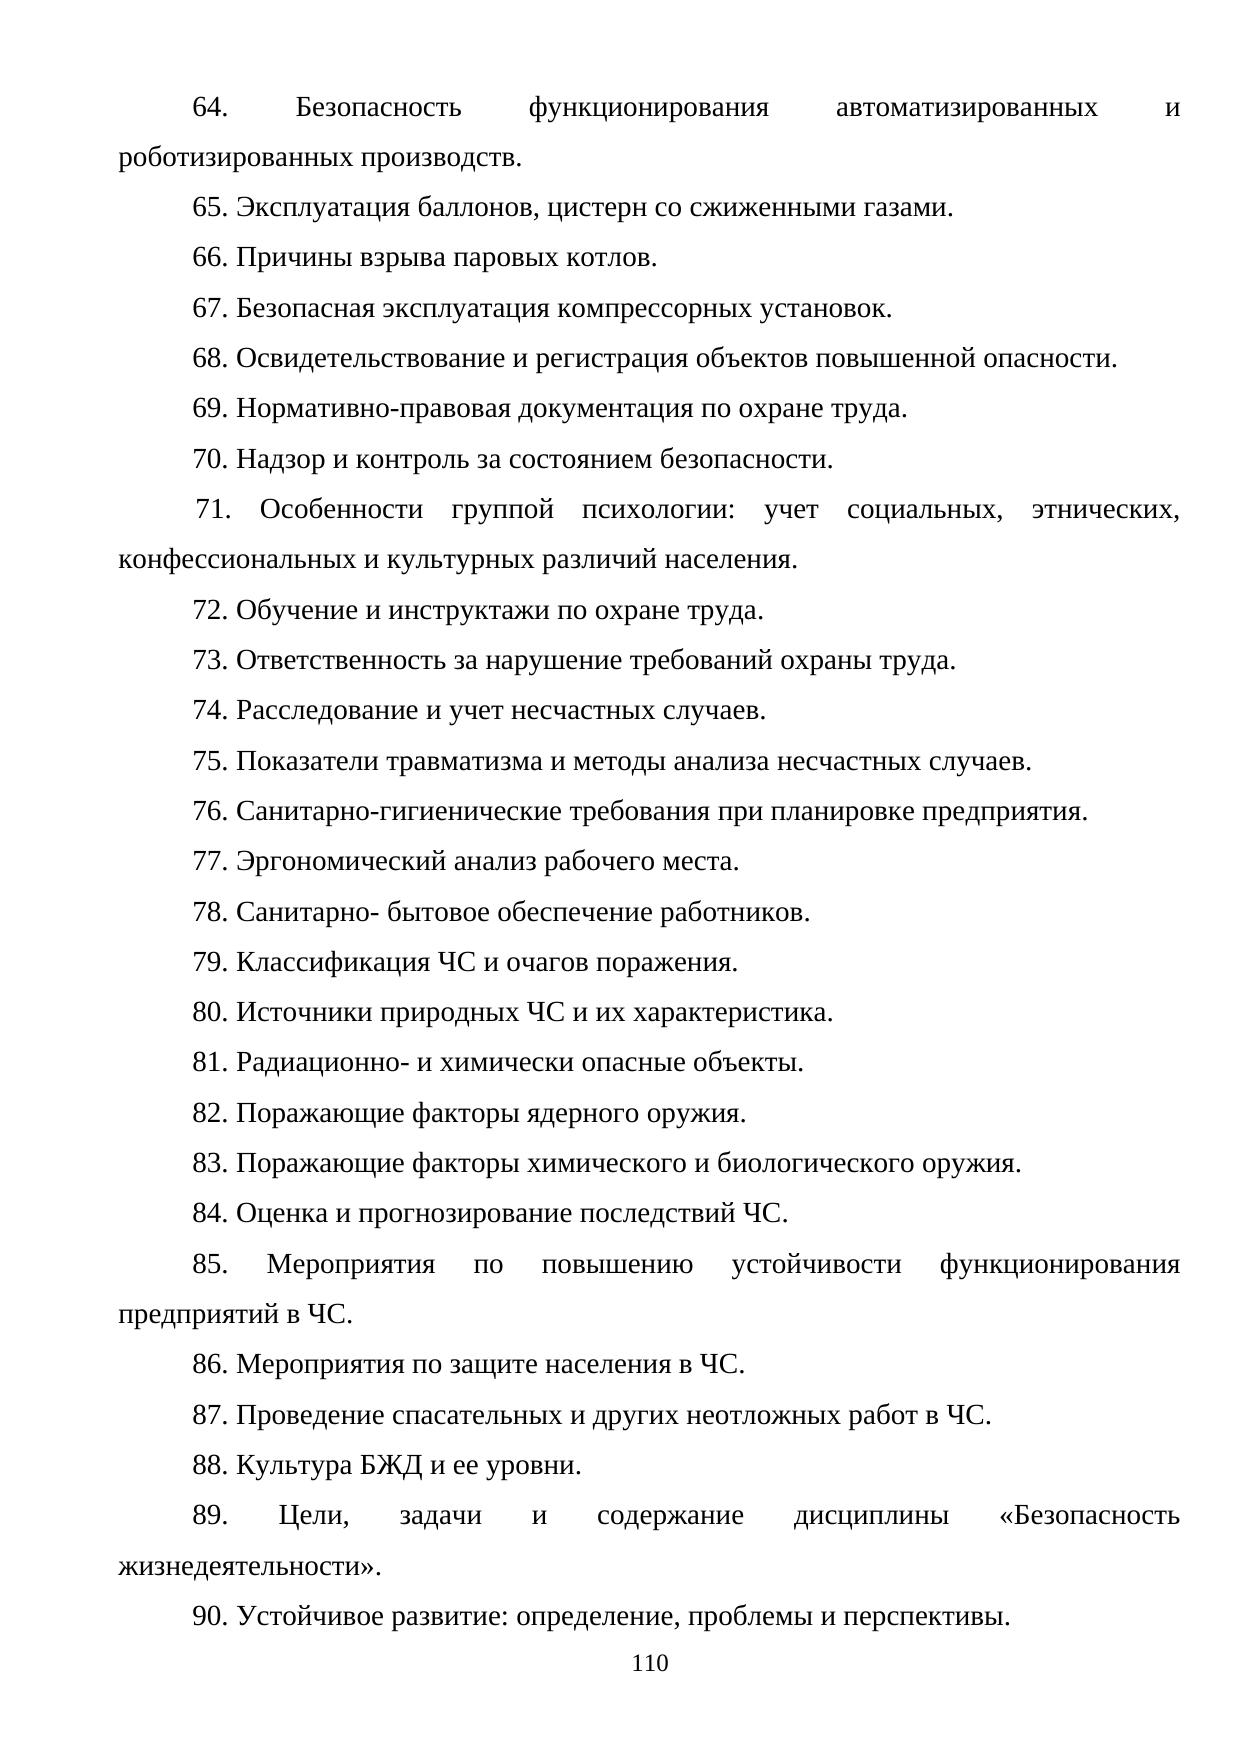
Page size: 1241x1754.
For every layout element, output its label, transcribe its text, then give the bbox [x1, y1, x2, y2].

list 89. Цели, задачи и содержание дисциплины «Безопасность жизнедеятельности». [118, 1497, 1181, 1581]
list 73. Ответственность за нарушение требований охраны труда. [118, 642, 1181, 676]
list 75. Показатели травматизма и методы анализа несчастных случаев. [118, 743, 1181, 776]
list 74. Расследование и учет несчастных случаев. [118, 692, 1181, 726]
list 88. Культура БЖД и ее уровни. [118, 1447, 1181, 1481]
list 85. Мероприятия по повышению устойчивости функционирования предприятий в ЧС. [118, 1246, 1181, 1330]
list 77. Эргономический анализ рабочего места. [118, 843, 1181, 877]
list 67. Безопасная эксплуатация компрессорных установок. [118, 290, 1181, 323]
list 84. Оценка и прогнозирование последствий ЧС. [118, 1196, 1181, 1229]
list 66. Причины взрыва паровых котлов. [118, 239, 1181, 273]
list 81. Радиационно- и химически опасные объекты. [118, 1044, 1181, 1078]
list 78. Санитарно- бытовое обеспечение работников. [118, 894, 1181, 927]
list 64. Безопасность функционирования автоматизированных и роботизированных производств. [118, 89, 1181, 172]
list 90. Устойчивое развитие: определение, проблемы и перспективы. [118, 1598, 1181, 1632]
list 70. Надзор и контроль за состоянием безопасности. [118, 441, 1181, 474]
list 80. Источники природных ЧС и их характеристика. [118, 994, 1181, 1028]
list 83. Поражающие факторы химического и биологического оружия. [118, 1145, 1181, 1179]
text 71. Особенности группой психологии: учет социальных, этнических, конфессиональных и культурных различий населения. [118, 491, 1181, 575]
list 79. Классификация ЧС и очагов поражения. [118, 944, 1181, 977]
list 82. Поражающие факторы ядерного оружия. [118, 1095, 1181, 1128]
list 68. Освидетельствование и регистрация объектов повышенной опасности. [118, 340, 1181, 374]
list 76. Санитарно-гигиенические требования при планировке предприятия. [118, 793, 1181, 827]
list 86. Мероприятия по защите населения в ЧС. [118, 1346, 1181, 1380]
list 69. Нормативно-правовая документация по охране труда. [118, 391, 1181, 424]
list 65. Эксплуатация баллонов, цистерн со сжиженными газами. [118, 189, 1181, 223]
list 72. Обучение и инструктажи по охране труда. [118, 592, 1181, 625]
list 87. Проведение спасательных и других неотложных работ в ЧС. [118, 1397, 1181, 1430]
